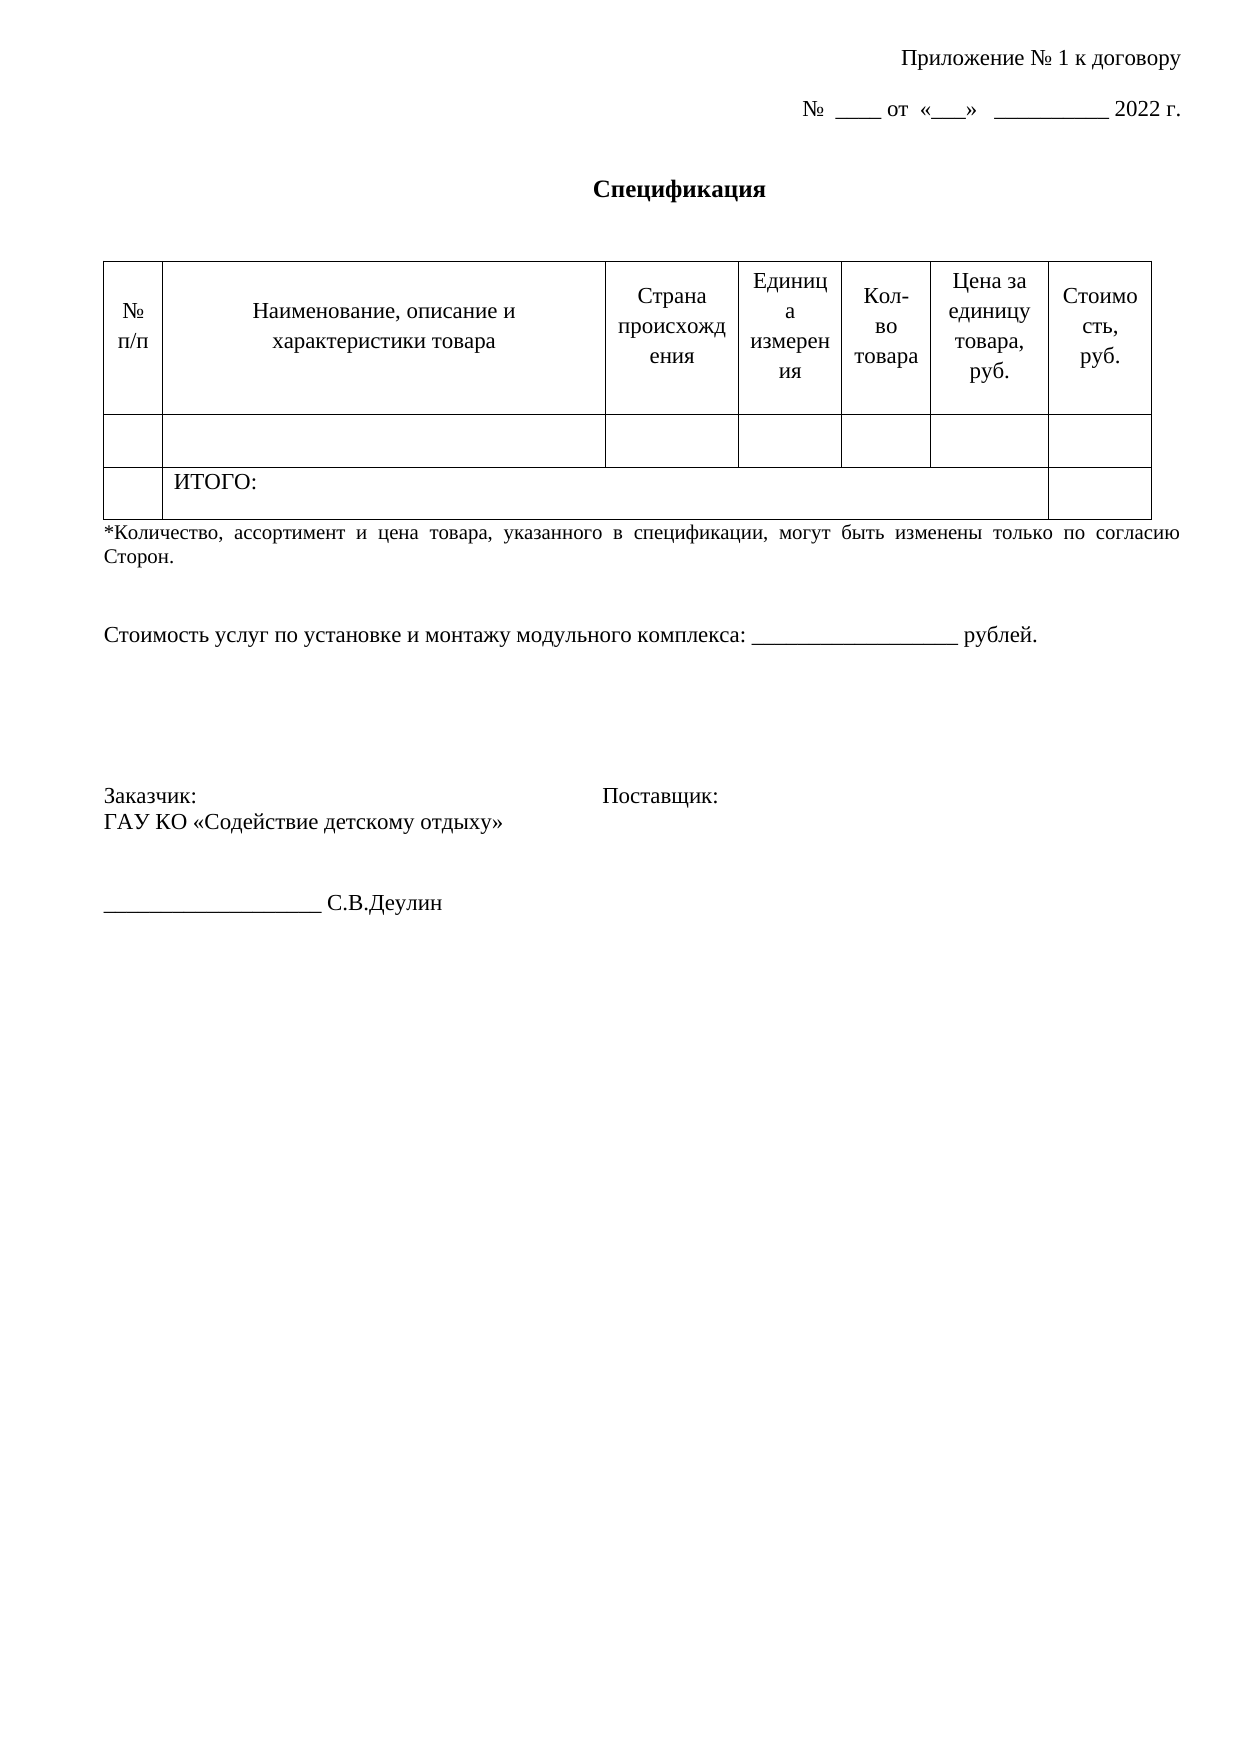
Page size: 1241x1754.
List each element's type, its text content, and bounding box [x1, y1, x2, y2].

table_cell [842, 415, 930, 467]
table_cell [739, 415, 841, 467]
table_cell ИТОГО: [163, 468, 1048, 519]
text Приложение № 1 к договору [103, 44, 1181, 71]
table_header Стоимость, руб. [1049, 262, 1151, 414]
table_cell [931, 415, 1048, 467]
table_header Цена за единицу товара, руб. [931, 262, 1048, 414]
table_header № п/п [104, 262, 162, 414]
table_cell [104, 468, 162, 519]
text Спецификация [103, 174, 1181, 203]
table_header Кол-во товара [842, 262, 930, 414]
table_cell [606, 415, 738, 467]
table_cell [104, 415, 162, 467]
text Стоимость услуг по установке и монтажу модульного комплекса: __________________ рублей. [103, 621, 1181, 647]
text № ____ от «___» __________ 2022 г. [103, 95, 1181, 122]
table_cell [1049, 415, 1151, 467]
text *Количество, ассортимент и цена товара, указанного в спецификации, могут быть изменены только по согласию Сторон. [103, 520, 1181, 568]
table_header Наименование, описание и характеристики товара [163, 262, 605, 414]
table_cell [163, 415, 605, 467]
table_header Заказчик: ГАУ КО «Содействие детскому отдыху» ___________________ С.В.Деулин [92, 729, 591, 941]
table_header Единица измерения [739, 262, 841, 414]
table_header Поставщик: [591, 729, 1089, 941]
table_cell [1049, 468, 1151, 519]
table_header Страна происхождения [606, 262, 738, 414]
